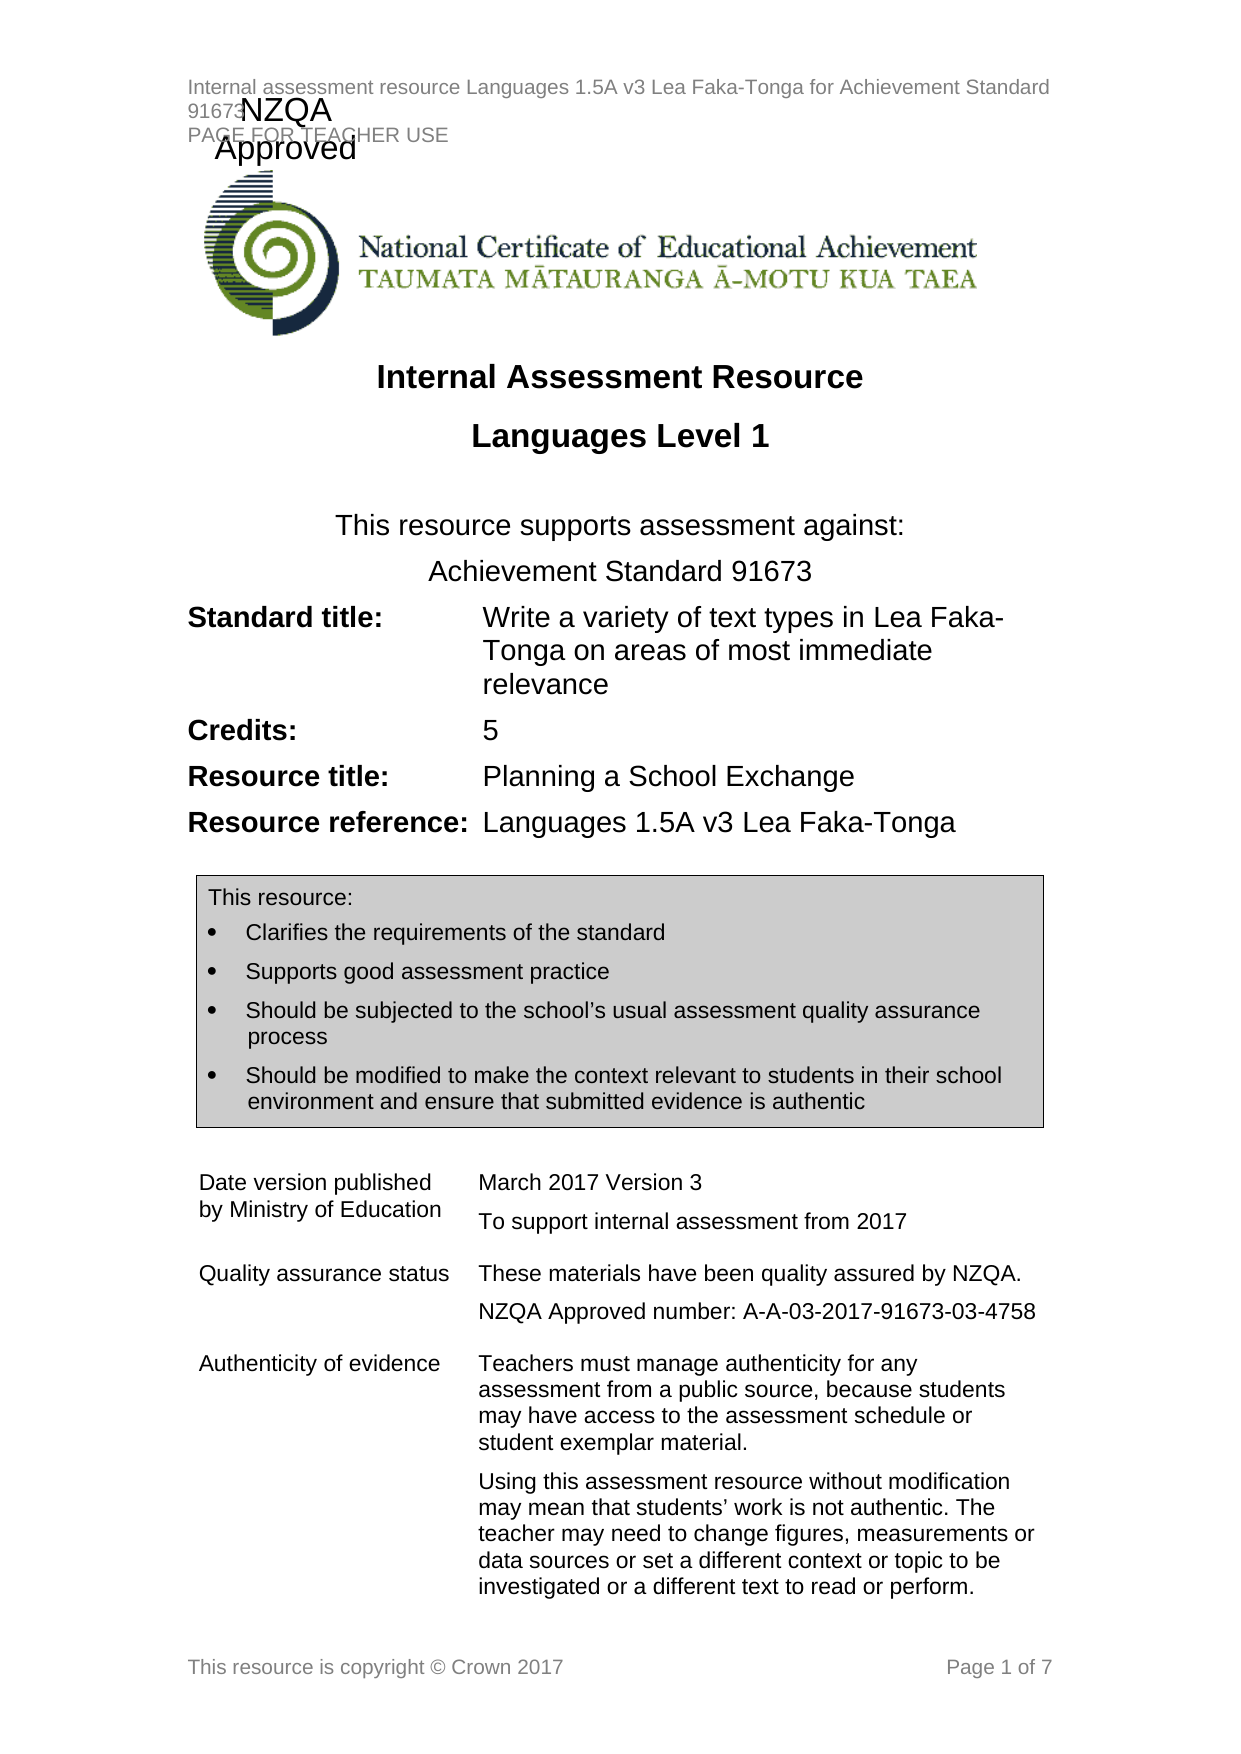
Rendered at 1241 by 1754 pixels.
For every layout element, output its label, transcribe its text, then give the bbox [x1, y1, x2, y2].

table_header March 2017 Version 3 To support internal assessment from 2017 [467, 1157, 1053, 1247]
picture [203, 170, 977, 337]
text Resource reference: Languages 1.5A v3 Lea Faka-Tonga [187, 805, 1053, 838]
table_header This resource: Clarifies the requirements of the standard Supports good assessment practice Should be subjected to the school’s usual assessment quality assurance process Should be modified to make the context relevant to students in their school environment and ensure that submitted evidence is authentic [197, 876, 1043, 1127]
text Standard title: Write a variety of text types in Lea Faka-Tonga on areas of most immediate relevance [187, 599, 1053, 700]
subtitle Internal Assessment Resource [187, 357, 1053, 396]
table_header Date version published by Ministry of Education [187, 1157, 467, 1247]
text Resource title: Planning a School Exchange [187, 759, 1053, 792]
text Achievement Standard [187, 553, 1053, 587]
table_cell Quality assurance status [187, 1247, 467, 1337]
table_cell Teachers must manage authenticity for any assessment from a public source, because students may have access to the assessment schedule or student exemplar material. Using this assessment resource without modification may mean that students’ work is not authentic. The teacher may need to change figures, measurements or data sources or set a different context or topic to be investigated or a different text to read or perform. [467, 1337, 1053, 1612]
table_cell Authenticity of evidence [187, 1337, 467, 1612]
subtitle Level [187, 417, 1053, 455]
text Credits: 5 [187, 713, 1053, 746]
table_cell These materials have been quality assured by NZQA. NZQA Approved number: A-A-03-2017-91673-03-4758 [467, 1247, 1053, 1337]
text This resource supports assessment against: [187, 507, 1053, 541]
